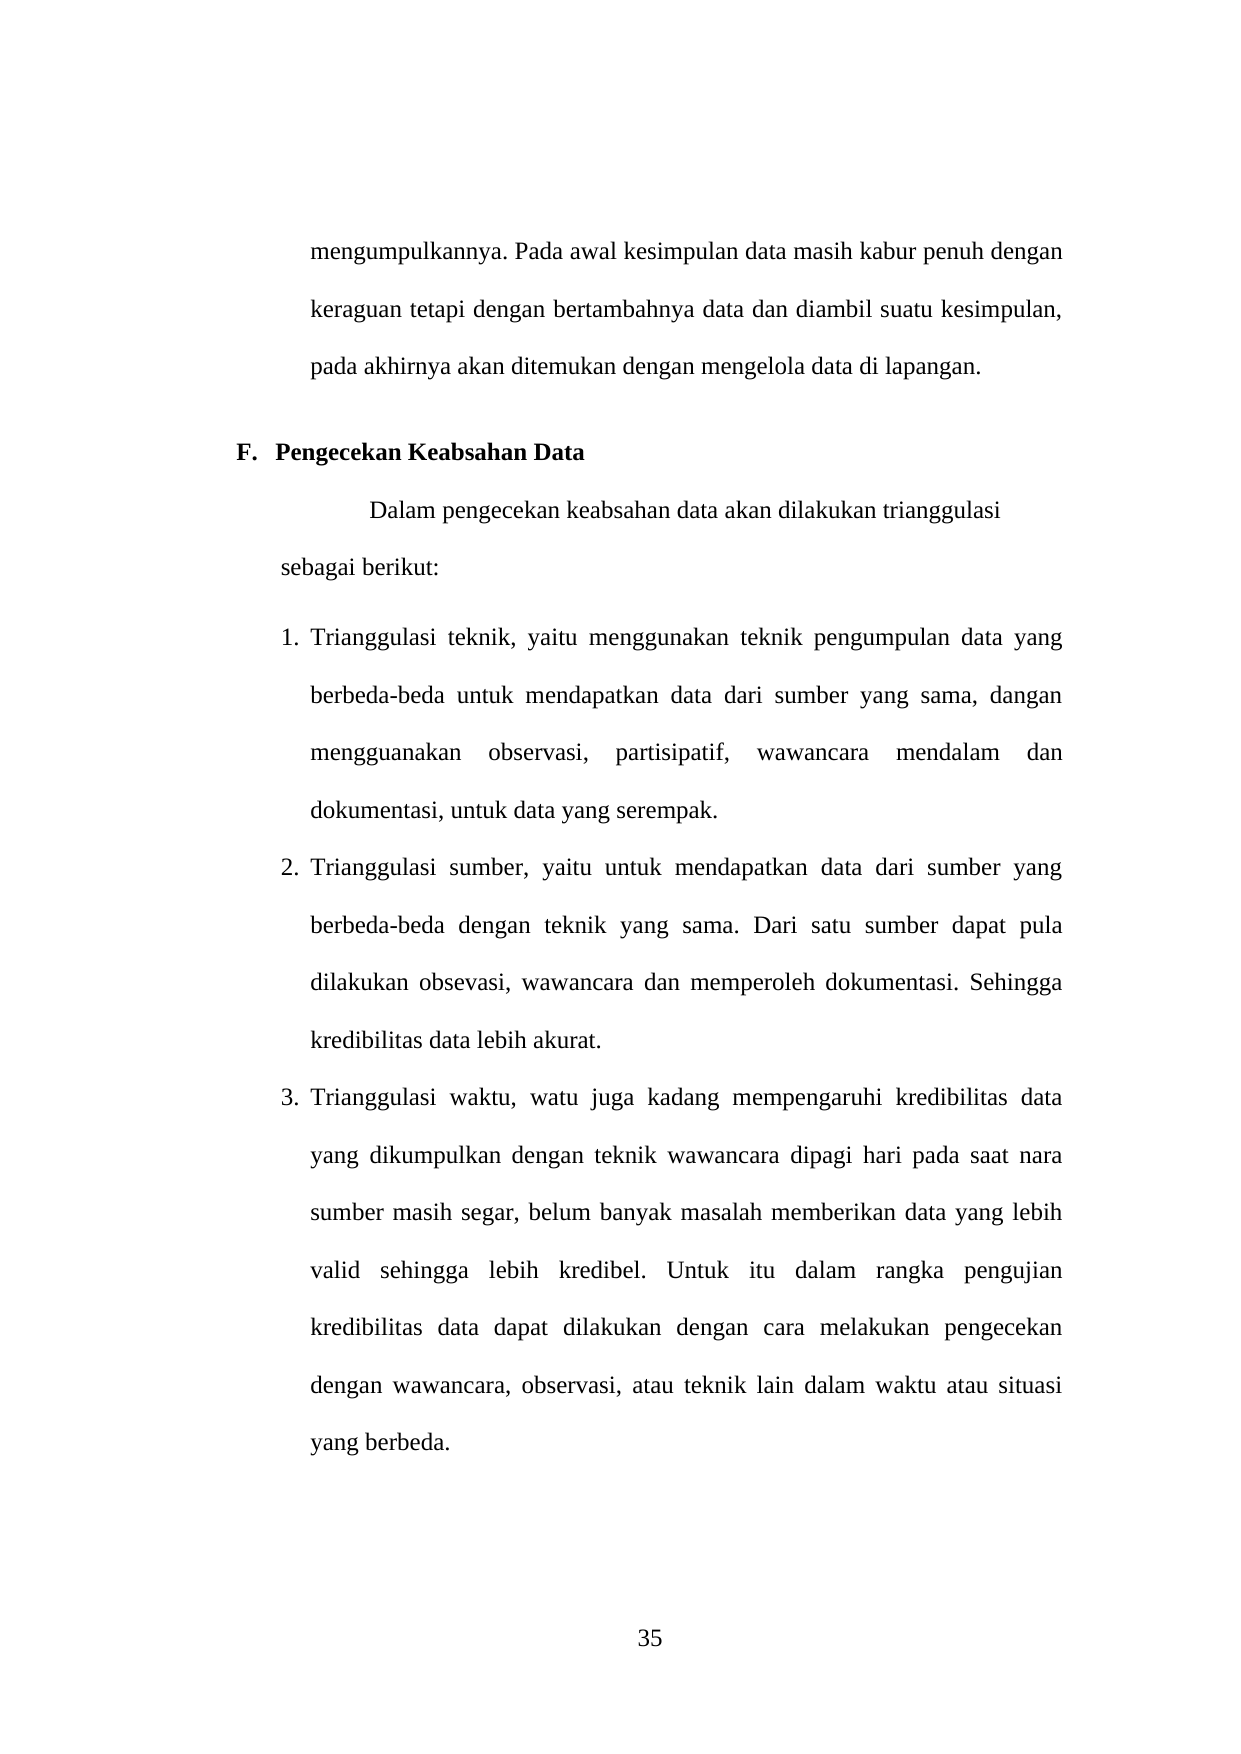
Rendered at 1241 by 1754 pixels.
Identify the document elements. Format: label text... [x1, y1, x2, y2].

list Trianggulasi waktu, watu juga kadang mempengaruhi kredibilitas data yang dikumpulkan dengan teknik wawancara dipagi hari pada saat nara sumber masih segar, belum banyak masalah memberikan data yang lebih valid sehingga lebih kredibel. Untuk itu dalam rangka pengujian kredibilitas data dapat dilakukan dengan cara melakukan pengecekan dengan wawancara, observasi, atau teknik lain dalam waktu atau situasi yang berbeda. [281, 1082, 1063, 1456]
list Pengecekan Keabsahan Data [236, 437, 1063, 466]
text Dalam pengecekan keabsahan data akan dilakukan trianggulasi sebagai berikut: [281, 495, 1063, 581]
list Trianggulasi sumber, yaitu untuk mendapatkan data dari sumber yang berbeda-beda dengan teknik yang sama. Dari satu sumber dapat pula dilakukan obsevasi, wawancara dan memperoleh dokumentasi. Sehingga kredibilitas data lebih akurat. [281, 852, 1063, 1054]
list Trianggulasi teknik, yaitu menggunakan teknik pengumpulan data yang berbeda-beda untuk mendapatkan data dari sumber yang sama, dangan mengguanakan observasi, partisipatif, wawancara mendalam dan dokumentasi, untuk data yang serempak. [281, 622, 1063, 824]
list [281, 236, 1063, 380]
